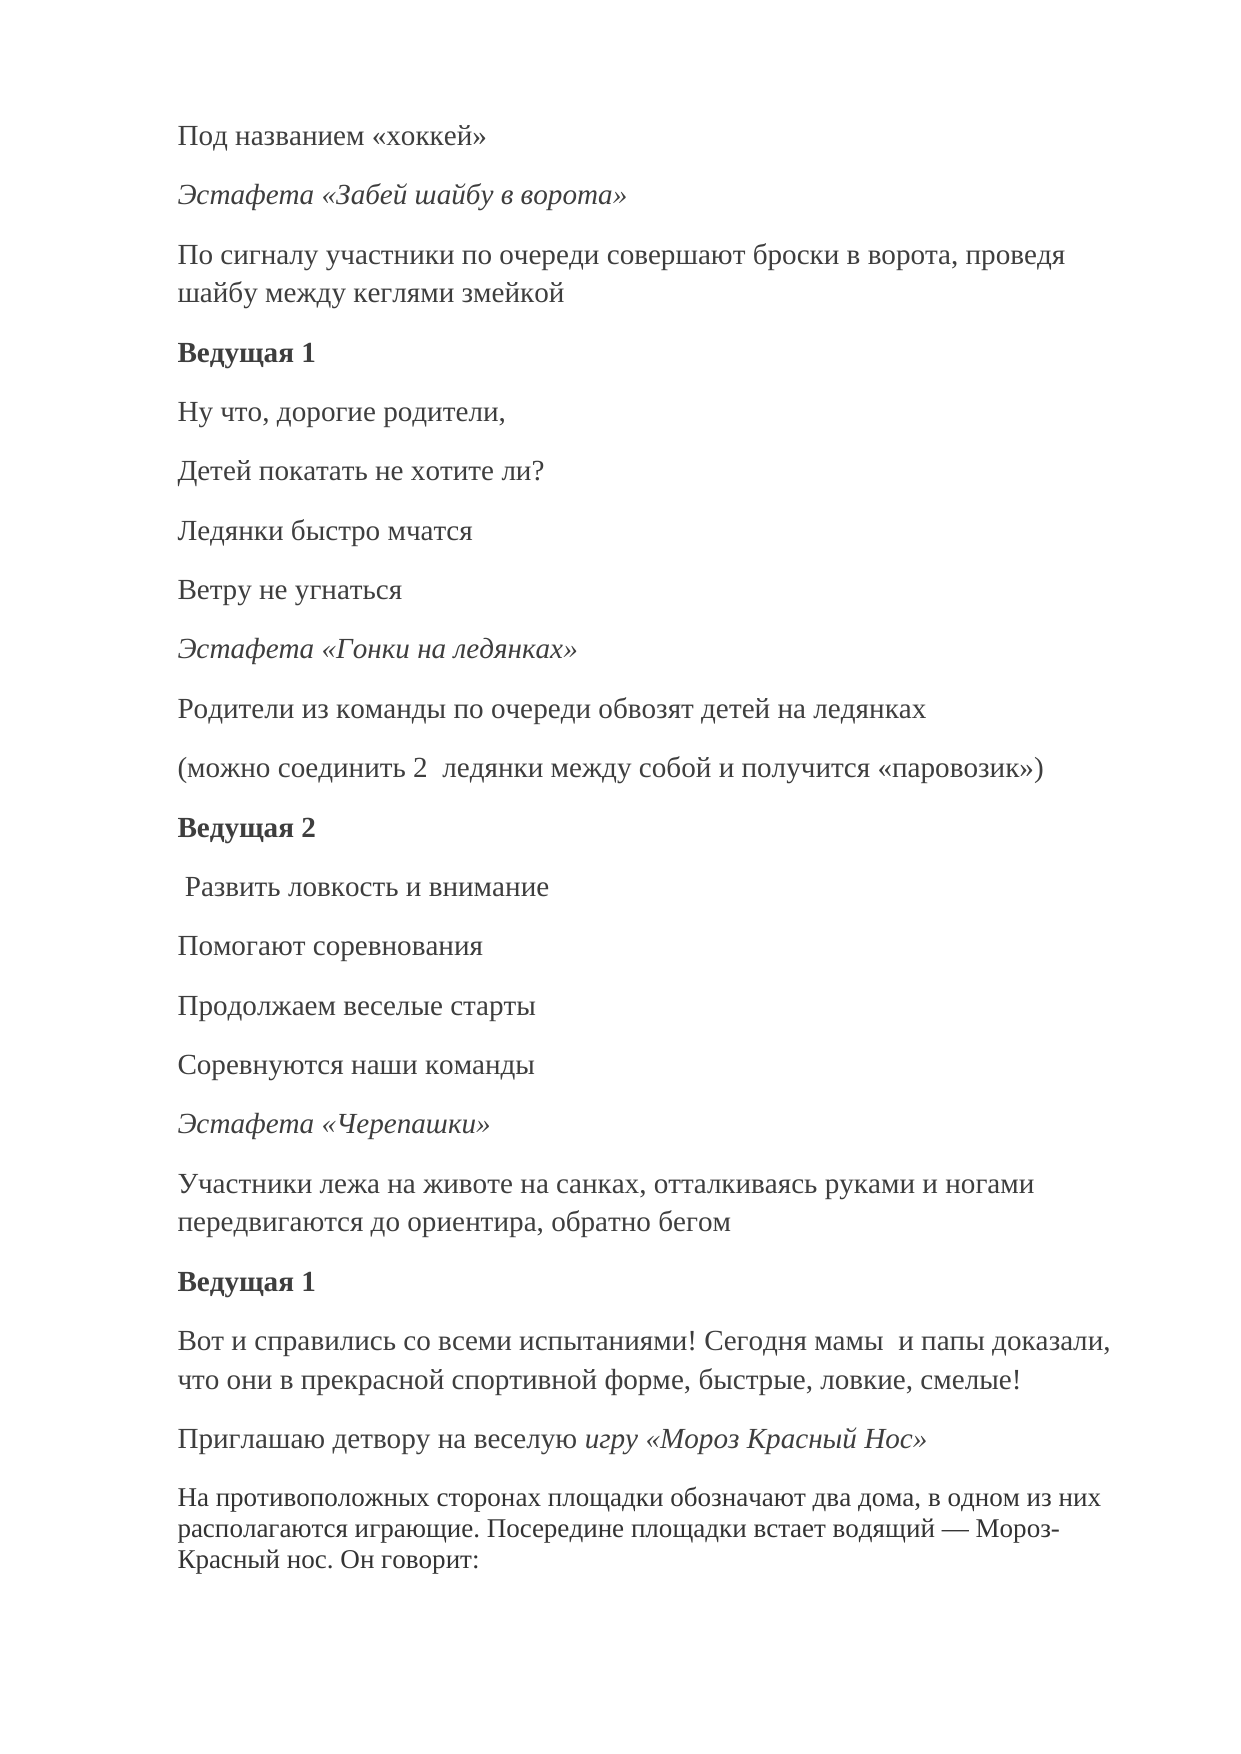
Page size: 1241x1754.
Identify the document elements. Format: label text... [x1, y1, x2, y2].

text Ведущая 2 [177, 810, 1152, 843]
text Родители из команды по очереди обвозят детей на ледянках [177, 691, 1152, 724]
text По сигналу участники по очереди совершают броски в ворота, проведя шайбу между кеглями змейкой [177, 237, 1152, 309]
text Ведущая 1 [177, 335, 1152, 368]
text Вот и справились со всеми испытаниями! Сегодня мамы и папы доказали, что они в прекрасной спортивной форме, быстрые, ловкие, смелые! [177, 1323, 1152, 1395]
text Развить ловкость и внимание [177, 869, 1152, 903]
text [177, 1481, 1152, 1605]
text Эстафета «Гонки на ледянках» [177, 632, 1152, 665]
text Эстафета «Забей шайбу в ворота» [177, 177, 1152, 211]
text Соревнуются наши команды [177, 1047, 1152, 1081]
text Ледянки быстро мчатся [177, 513, 1152, 546]
text (можно соединить 2 ледянки между собой и получится «паровозик») [177, 750, 1152, 784]
text Ну что, дорогие родители, [177, 394, 1152, 428]
text Участники лежа на животе на санках, отталкиваясь руками и ногами передвигаются до ориентира, обратно бегом [177, 1166, 1152, 1238]
text Продолжаем веселые старты [177, 988, 1152, 1021]
text Приглашаю детвору на веселую игру «Мороз Красный Нос» [177, 1421, 1152, 1455]
text Ветру не угнаться [177, 572, 1152, 606]
text Под названием «хоккей» [177, 118, 1152, 152]
text Помогают соревнования [177, 928, 1152, 962]
text Эстафета «Черепашки» [177, 1107, 1152, 1140]
text Детей покатать не хотите ли? [177, 453, 1152, 487]
text Ведущая 1 [177, 1264, 1152, 1297]
